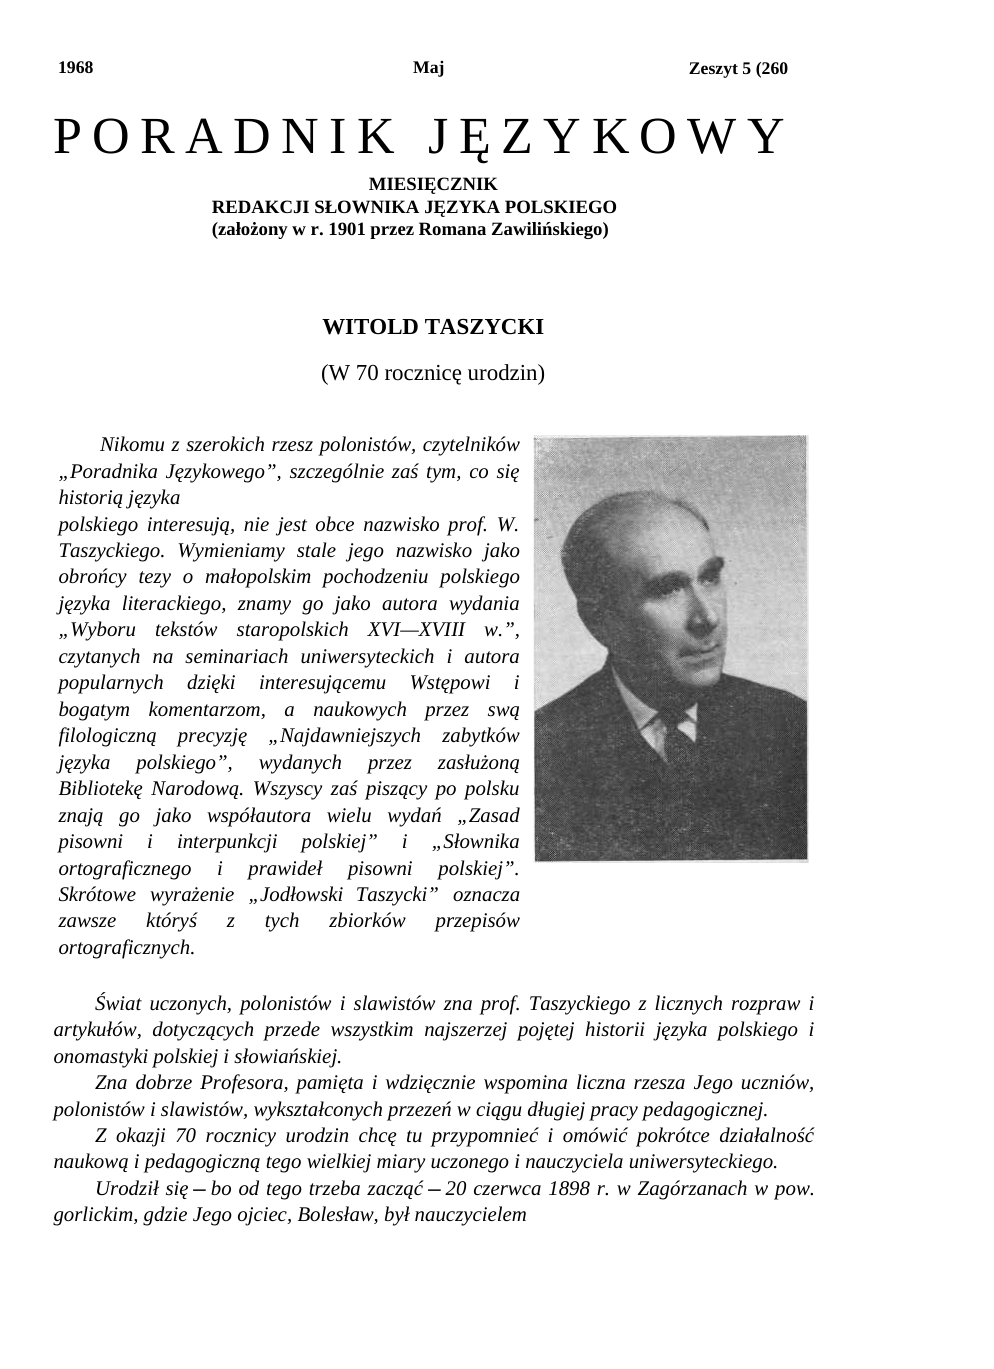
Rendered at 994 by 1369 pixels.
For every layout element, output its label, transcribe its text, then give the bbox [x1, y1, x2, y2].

text Urodził się — bo od tego trzeba zacząć — 20 czerwca 1898 r. w Zagórzanach w pow. gorlickim, gdzie Jego ojciec, Bolesław, był nauczycielem [53, 1174, 815, 1227]
text WITOLD TASZYCKI [53, 316, 813, 339]
text Zeszyt 5 (260 [689, 60, 788, 78]
text PORADNIK JĘZYKOWY [53, 112, 815, 164]
picture [533, 435, 809, 863]
text Świat uczonych, polonistów i slawistów zna prof. Taszyckiego z licznych rozpraw i artykułów, dotyczących przede wszystkim najszerzej pojętej historii języka polskiego i onomastyki polskiej i słowiańskiej. [53, 989, 815, 1068]
text (W 70 rocznicę urodzin) [53, 362, 813, 385]
text Z okazji 70 rocznicy urodzin chcę tu przypomnieć i omówić pokrótce działalność naukową i pedagogiczną tego wielkiej miary uczonego i nauczyciela uniwersyteckiego. [53, 1121, 815, 1174]
text Zna dobrze Profesora, pamięta i wdzięcznie wspomina liczna rzesza Jego uczniów, polonistów i slawistów, wykształconych przezeń w ciągu długiej pracy pedagogicznej. [53, 1068, 815, 1121]
text REDAKCJI SŁOWNIKA JĘZYKA POLSKIEGO (założony w r. 1901 przez Romana Zawilińskiego) [212, 195, 655, 240]
text Maj [413, 59, 444, 77]
text MIESIĘCZNIK [53, 173, 813, 195]
text 1968 [58, 59, 93, 77]
text Nikomu z szerokich rzesz polonistów, czytelników „Poradnika Językowego”, szczególnie zaś tym, co się historią języka polskiego interesują, nie jest obce nazwisko prof. W. Taszyckiego. Wymieniamy stale jego nazwisko jako obrońcy tezy o małopolskim pochodzeniu polskiego języka literackiego, znamy go jako autora wydania „Wyboru tekstów staropolskich XVI—XVIII w.”, czytanych na seminariach uniwersyteckich i autora popularnych dzięki interesującemu Wstępowi i bogatym komentarzom, a naukowych przez swą filologiczną precyzję „Najdawniejszych zabytków języka polskiego”, wydanych przez zasłużoną Bibliotekę Narodową. Wszyscy zaś piszący po polsku znają go jako współautora wielu wydań „Zasad pisowni i interpunkcji polskiej” i „Słownika ortograficznego i prawideł pisowni polskiej”. Skrótowe wyrażenie „Jodłowski Taszycki” oznacza zawsze któryś z tych zbiorków przepisów ortograficznych. [58, 431, 520, 960]
